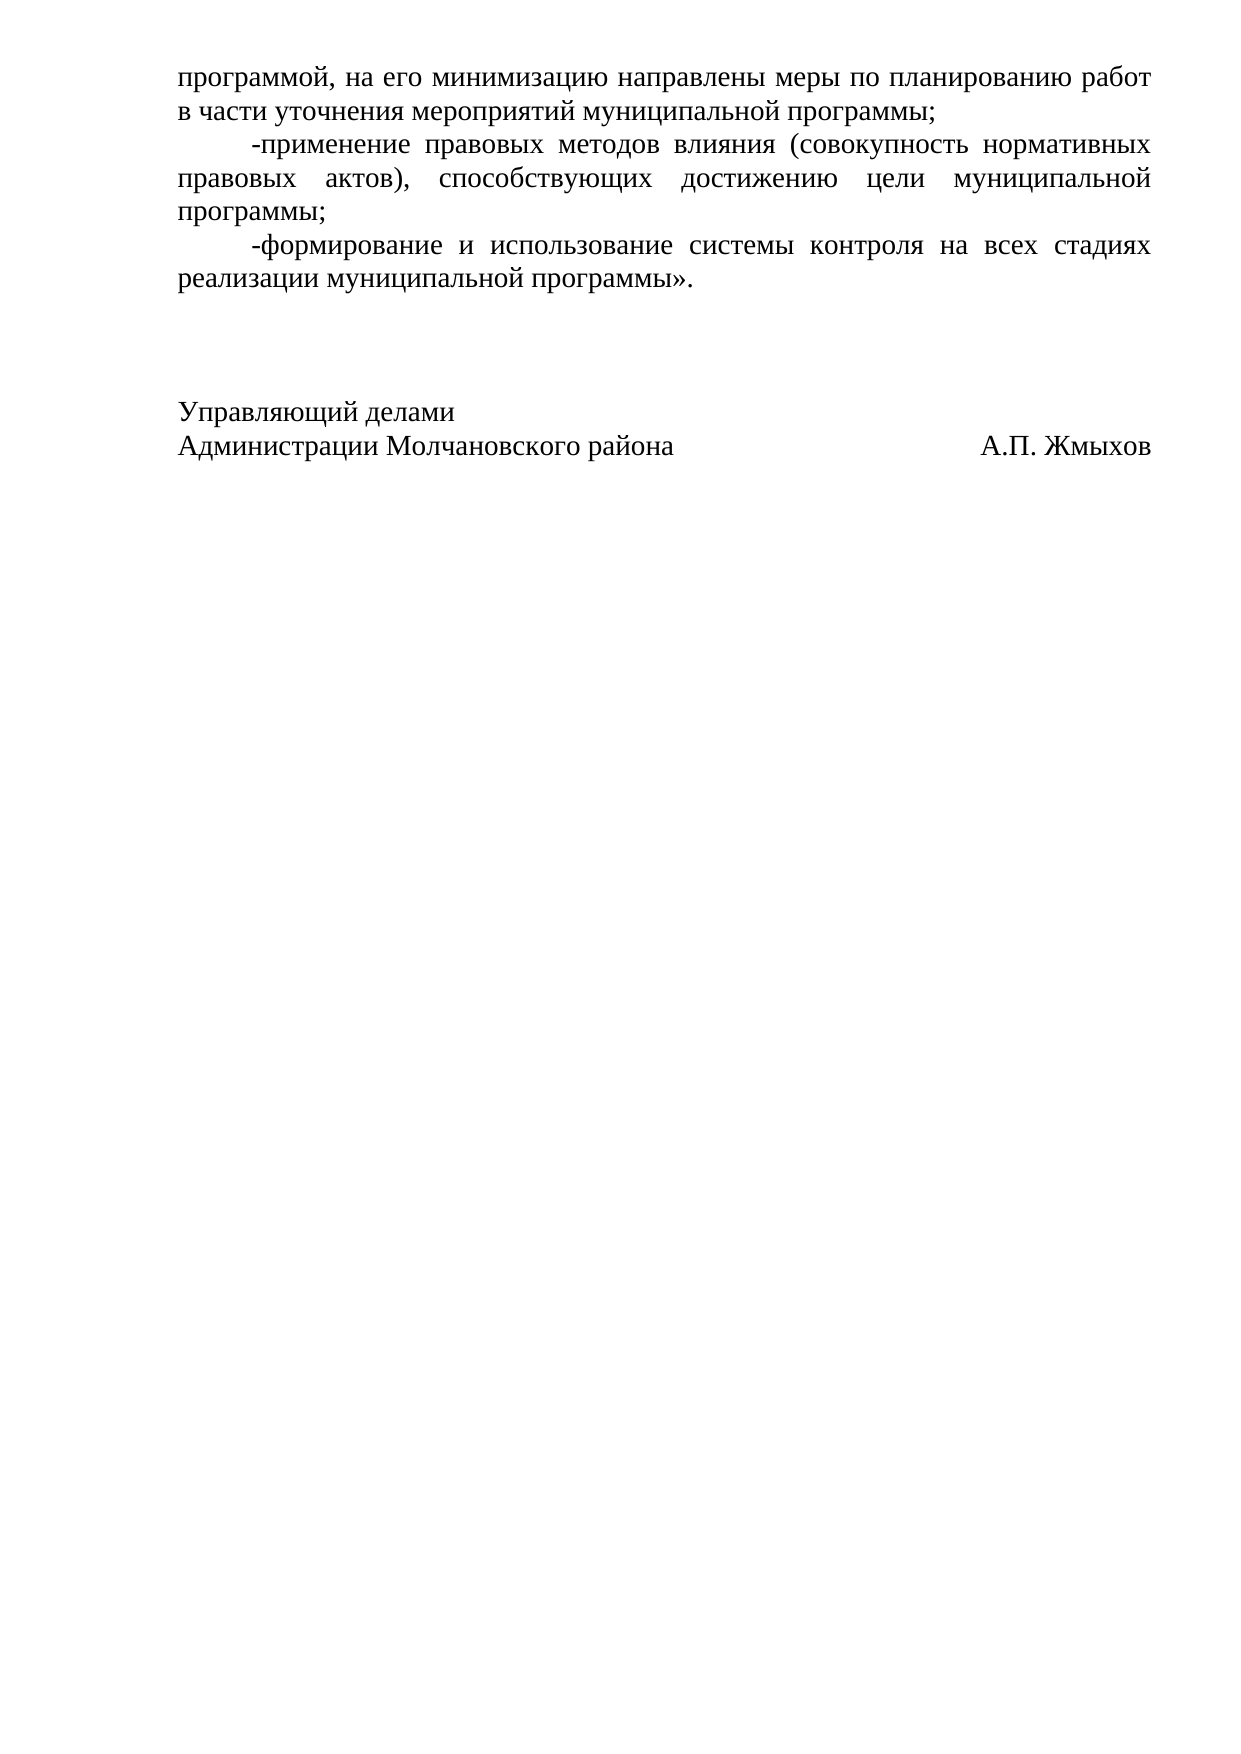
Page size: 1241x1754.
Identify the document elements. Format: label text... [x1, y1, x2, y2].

text Управляющий делами [177, 394, 1152, 428]
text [177, 59, 1152, 126]
text Администрации Молчановского района А.П. Жмыхов [177, 428, 1152, 462]
text -формирование и использование системы контроля на всех стадиях реализации муниципальной программы». [177, 227, 1152, 294]
text -применение правовых методов влияния (совокупность нормативных правовых актов), способствующих достижению цели муниципальной программы; [177, 126, 1152, 227]
